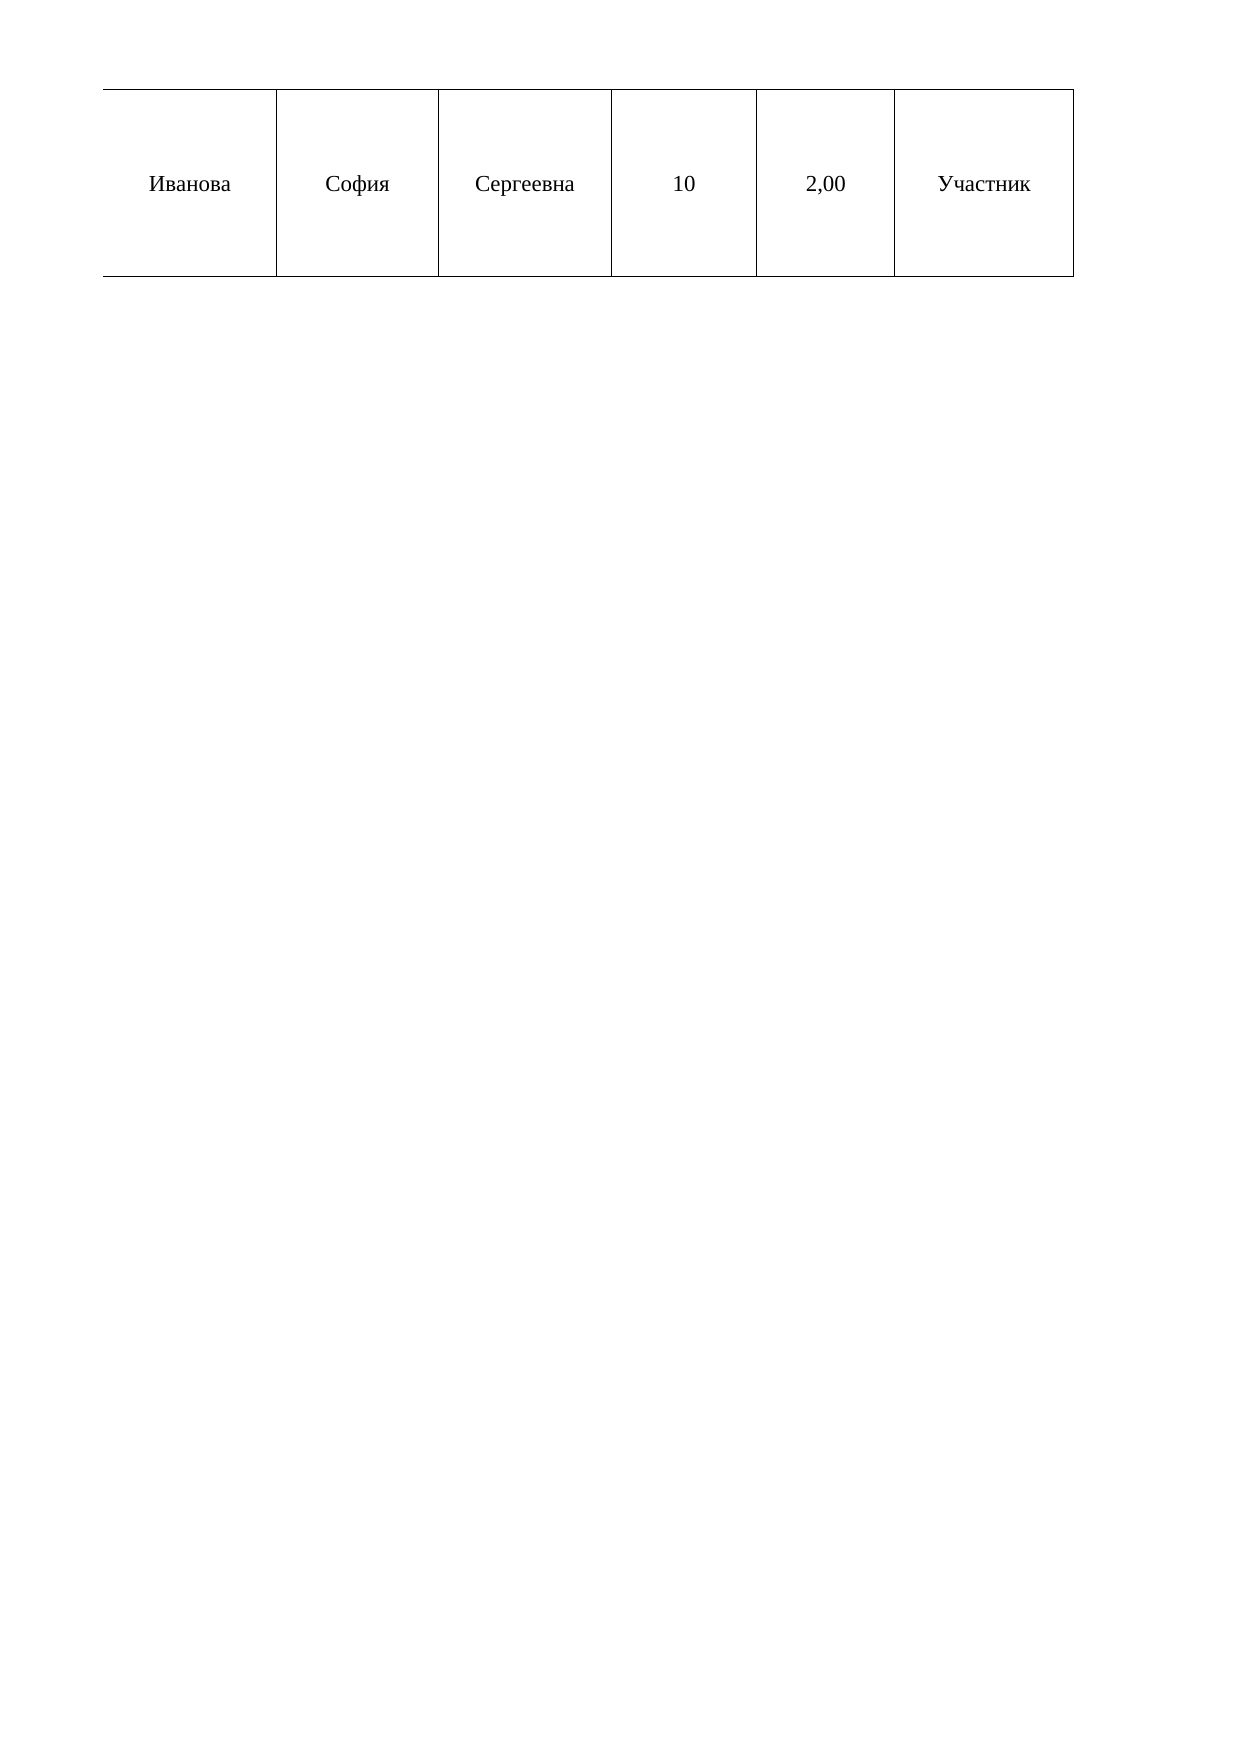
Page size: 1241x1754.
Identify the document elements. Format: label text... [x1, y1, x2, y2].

table_cell Участник [895, 90, 1073, 276]
table_cell Иванова [103, 90, 276, 276]
table_cell Сергеевна [439, 90, 611, 276]
table_cell 2,00 [757, 90, 894, 276]
table_cell София [277, 90, 438, 276]
table_cell 10 [612, 90, 756, 276]
